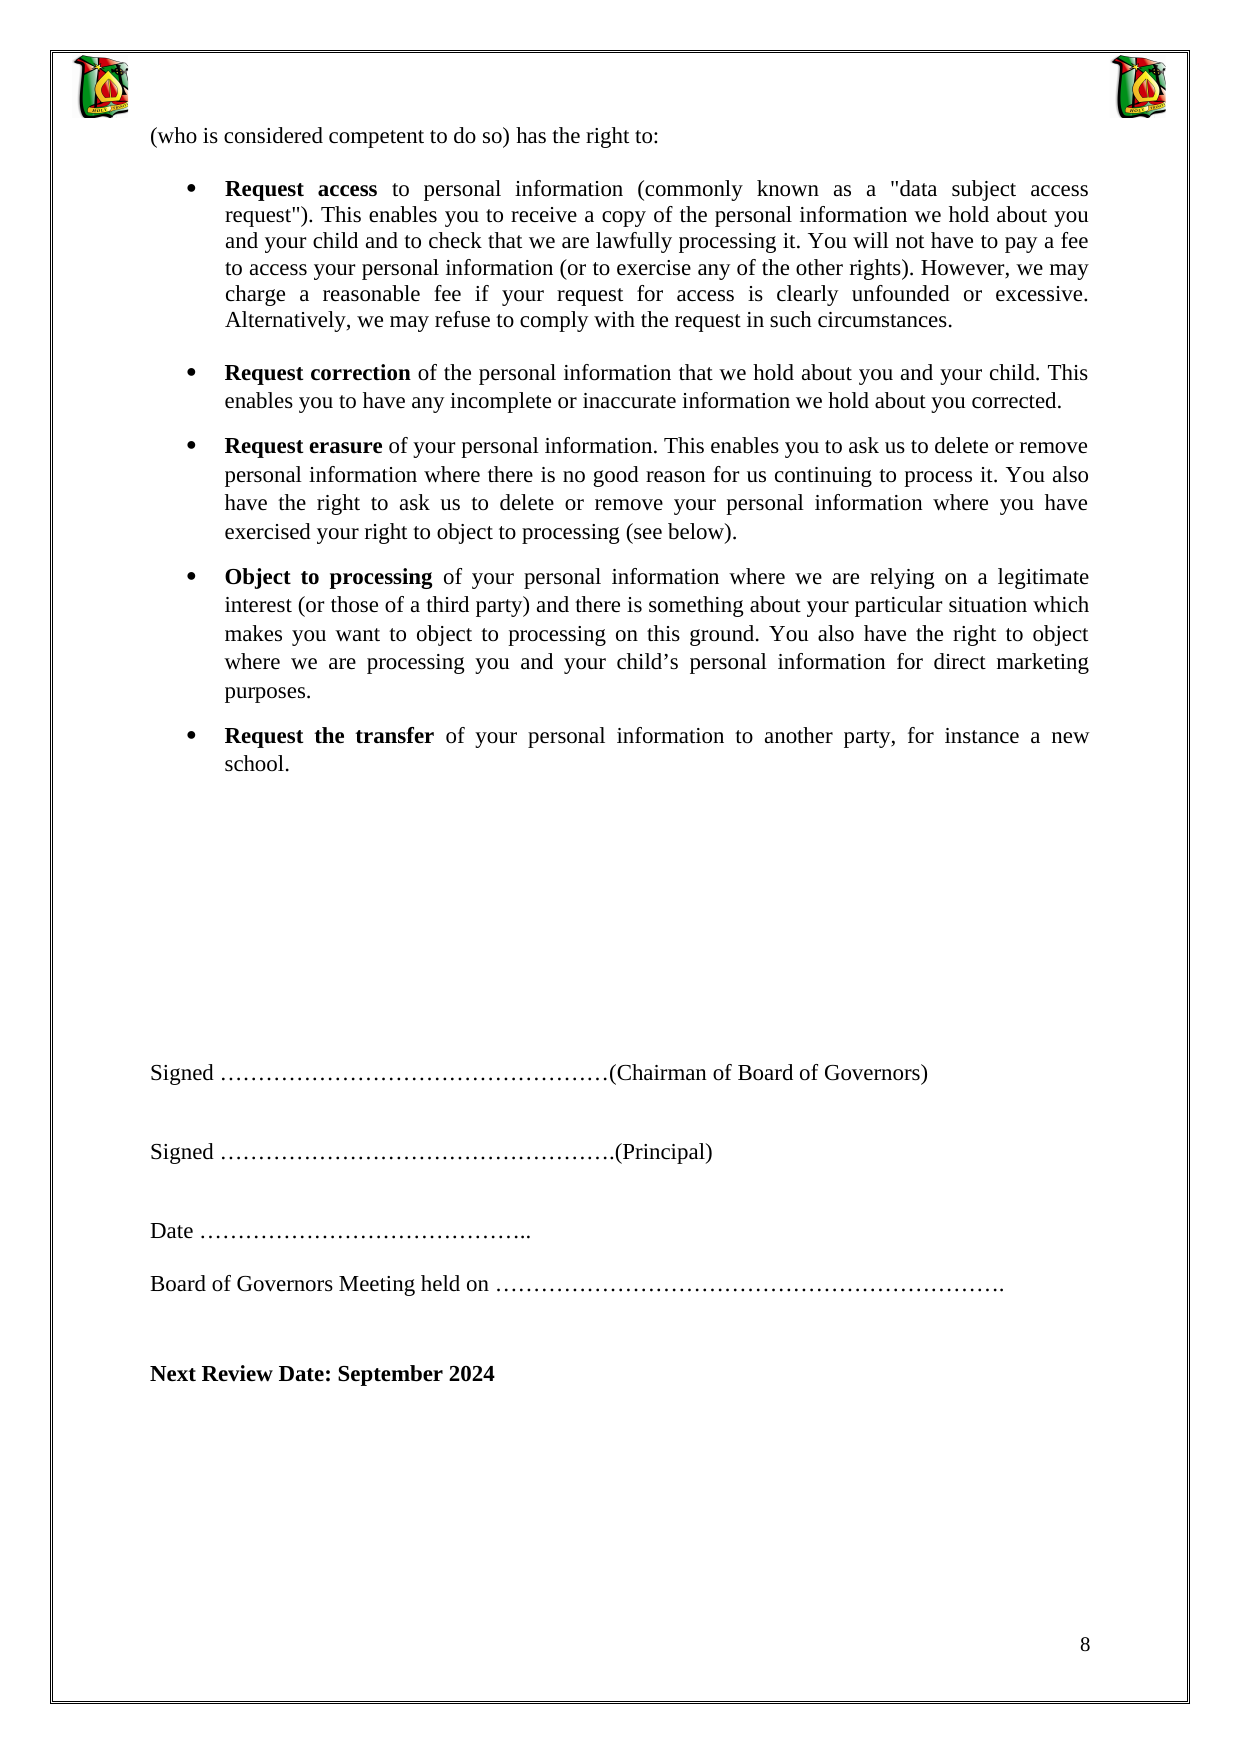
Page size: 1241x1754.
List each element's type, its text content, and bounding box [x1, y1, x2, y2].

list Request erasure of your personal information. This enables you to ask us to delete or remove personal information where there is no good reason for us continuing to process it. You also have the right to ask us to delete or remove your personal information where you have exercised your right to object to processing (see below). [187, 433, 1090, 544]
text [150, 122, 1090, 148]
list Request correction of the personal information that we hold about you and your child. This enables you to have any incomplete or inaccurate information we hold about you corrected. [187, 359, 1090, 414]
text Date …………………………………….. [150, 1217, 1090, 1243]
text Signed ……………………………………………(Chairman of Board of Governors) [150, 1059, 1090, 1085]
text Signed …………………………………………….(Principal) [150, 1138, 1090, 1164]
picture [1109, 55, 1166, 118]
picture [71, 55, 129, 118]
text Board of Governors Meeting held on …………………………………………………………. [150, 1270, 1090, 1296]
list Request access to personal information (commonly known as a "data subject access request"). This enables you to receive a copy of the personal information we hold about you and your child and to check that we are lawfully processing it. You will not have to pay a fee to access your personal information (or to exercise any of the other rights). However, we may charge a reasonable fee if your request for access is clearly unfounded or excessive. Alternatively, we may refuse to comply with the request in such circumstances. [187, 174, 1090, 333]
list Request the transfer of your personal information to another party, for instance a new school. [187, 722, 1090, 777]
list Object to processing of your personal information where we are relying on a legitimate interest (or those of a third party) and there is something about your particular situation which makes you want to object to processing on this ground. You also have the right to object where we are processing you and your child’s personal information for direct marketing purposes. [187, 563, 1090, 703]
text Next Review Date: September 2024 [150, 1360, 1090, 1386]
